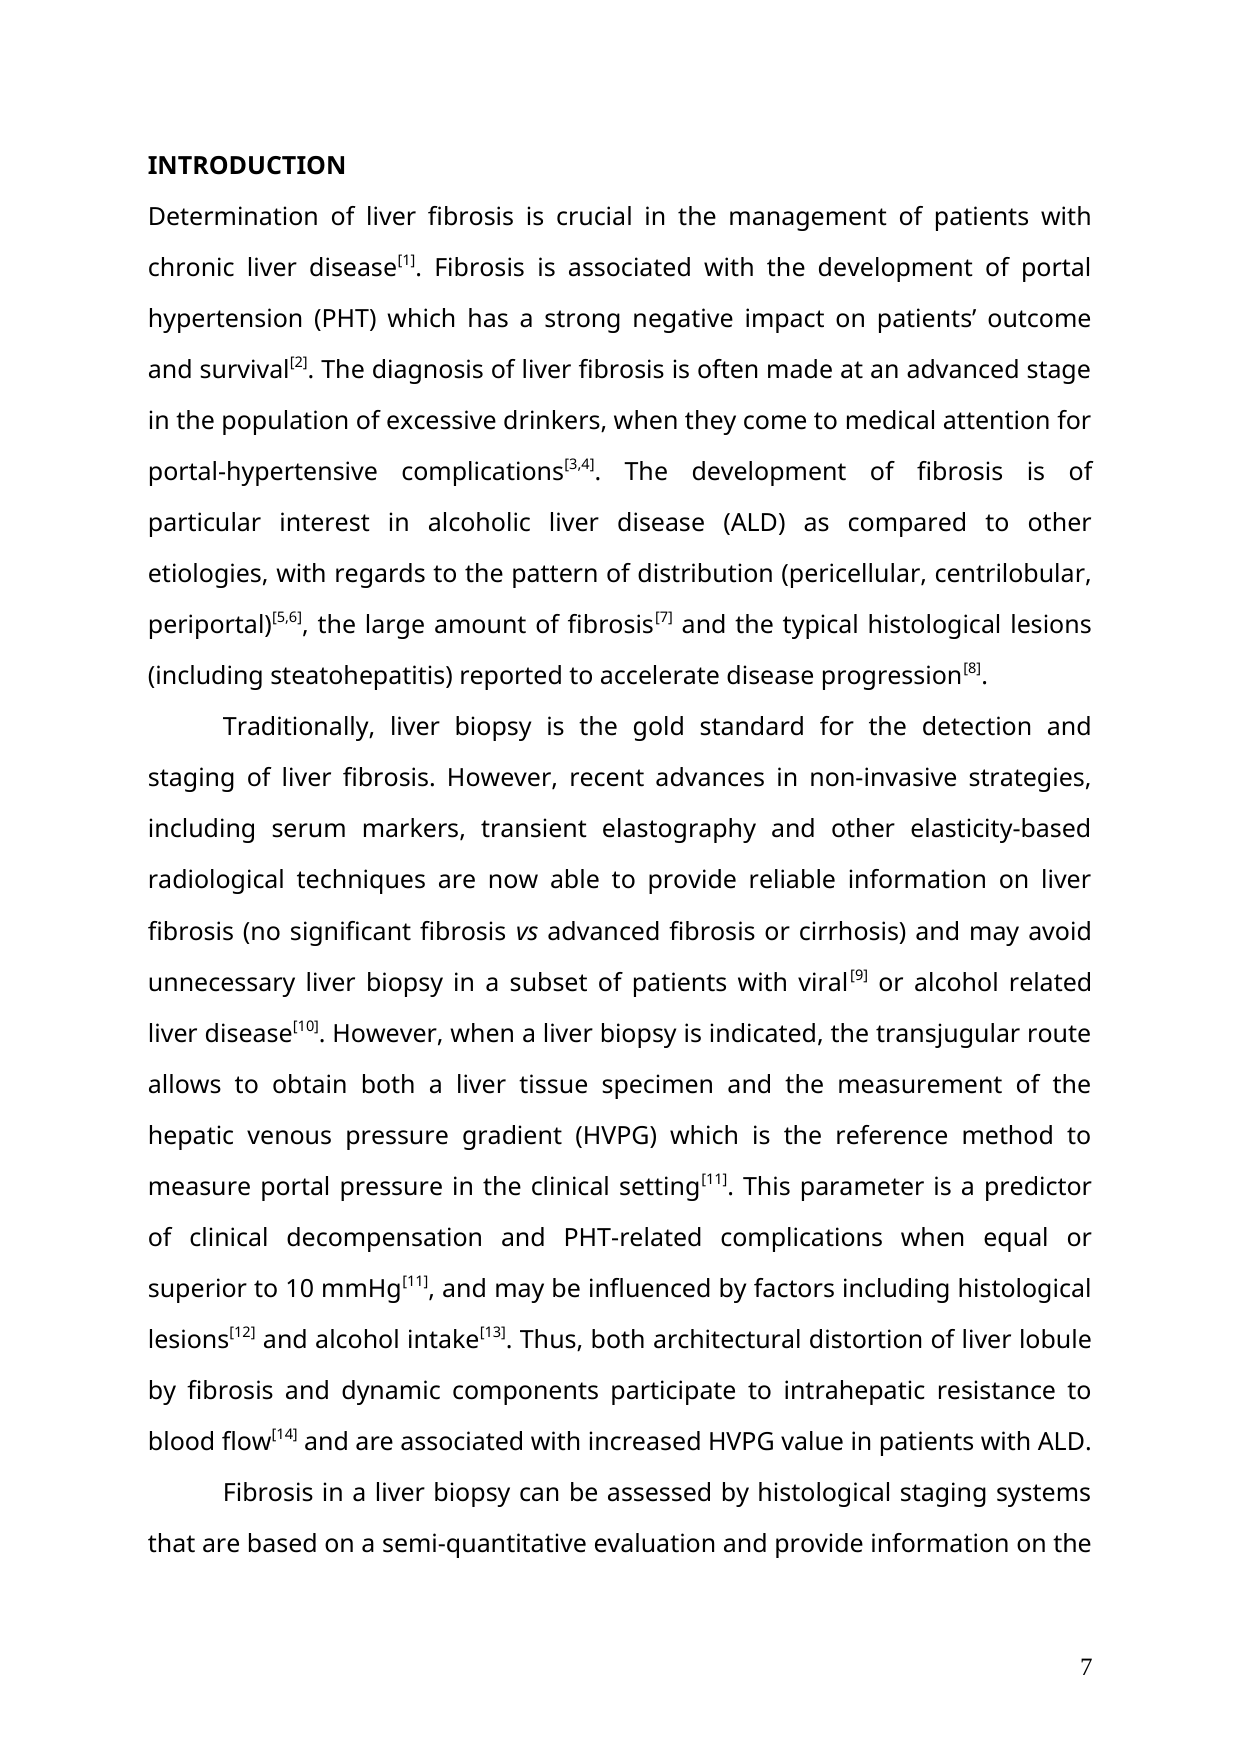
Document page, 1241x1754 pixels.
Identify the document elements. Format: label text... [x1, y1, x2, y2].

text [148, 1475, 1093, 1560]
text INTRODUCTION [148, 148, 1093, 182]
text Determination of liver fibrosis is crucial in the management of patients with chronic liver disease[1]. Fibrosis is associated with the development of portal hypertension (PHT) which has a strong negative impact on patients’ outcome and survival[2]. The diagnosis of liver fibrosis is often made at an advanced stage in the population of excessive drinkers, when they come to medical attention for portal-hypertensive complications[3,4]. The development of fibrosis is of particular interest in alcoholic liver disease (ALD) as compared to other etiologies, with regards to the pattern of distribution (pericellular, centrilobular, periportal)[5,6], the large amount of fibrosis[7] and the typical histological lesions (including steatohepatitis) reported to accelerate disease progression[8]. [148, 199, 1093, 692]
text Traditionally, liver biopsy is the gold standard for the detection and staging of liver fibrosis. However, recent advances in non-invasive strategies, including serum markers, transient elastography and other elasticity-based radiological techniques are now able to provide reliable information on liver fibrosis (no significant fibrosis vs advanced fibrosis or cirrhosis) and may avoid unnecessary liver biopsy in a subset of patients with viral[9] or alcohol related liver disease[10]. However, when a liver biopsy is indicated, the transjugular route allows to obtain both a liver tissue specimen and the measurement of the hepatic venous pressure gradient (HVPG) which is the reference method to measure portal pressure in the clinical setting[11]. This parameter is a predictor of clinical decompensation and PHT-related complications when equal or superior to 10 mmHg[11], and may be influenced by factors including histological lesions[12] and alcohol intake[13]. Thus, both architectural distortion of liver lobule by fibrosis and dynamic components participate to intrahepatic resistance to blood flow[14] and are associated with increased HVPG value in patients with ALD. [148, 709, 1093, 1458]
